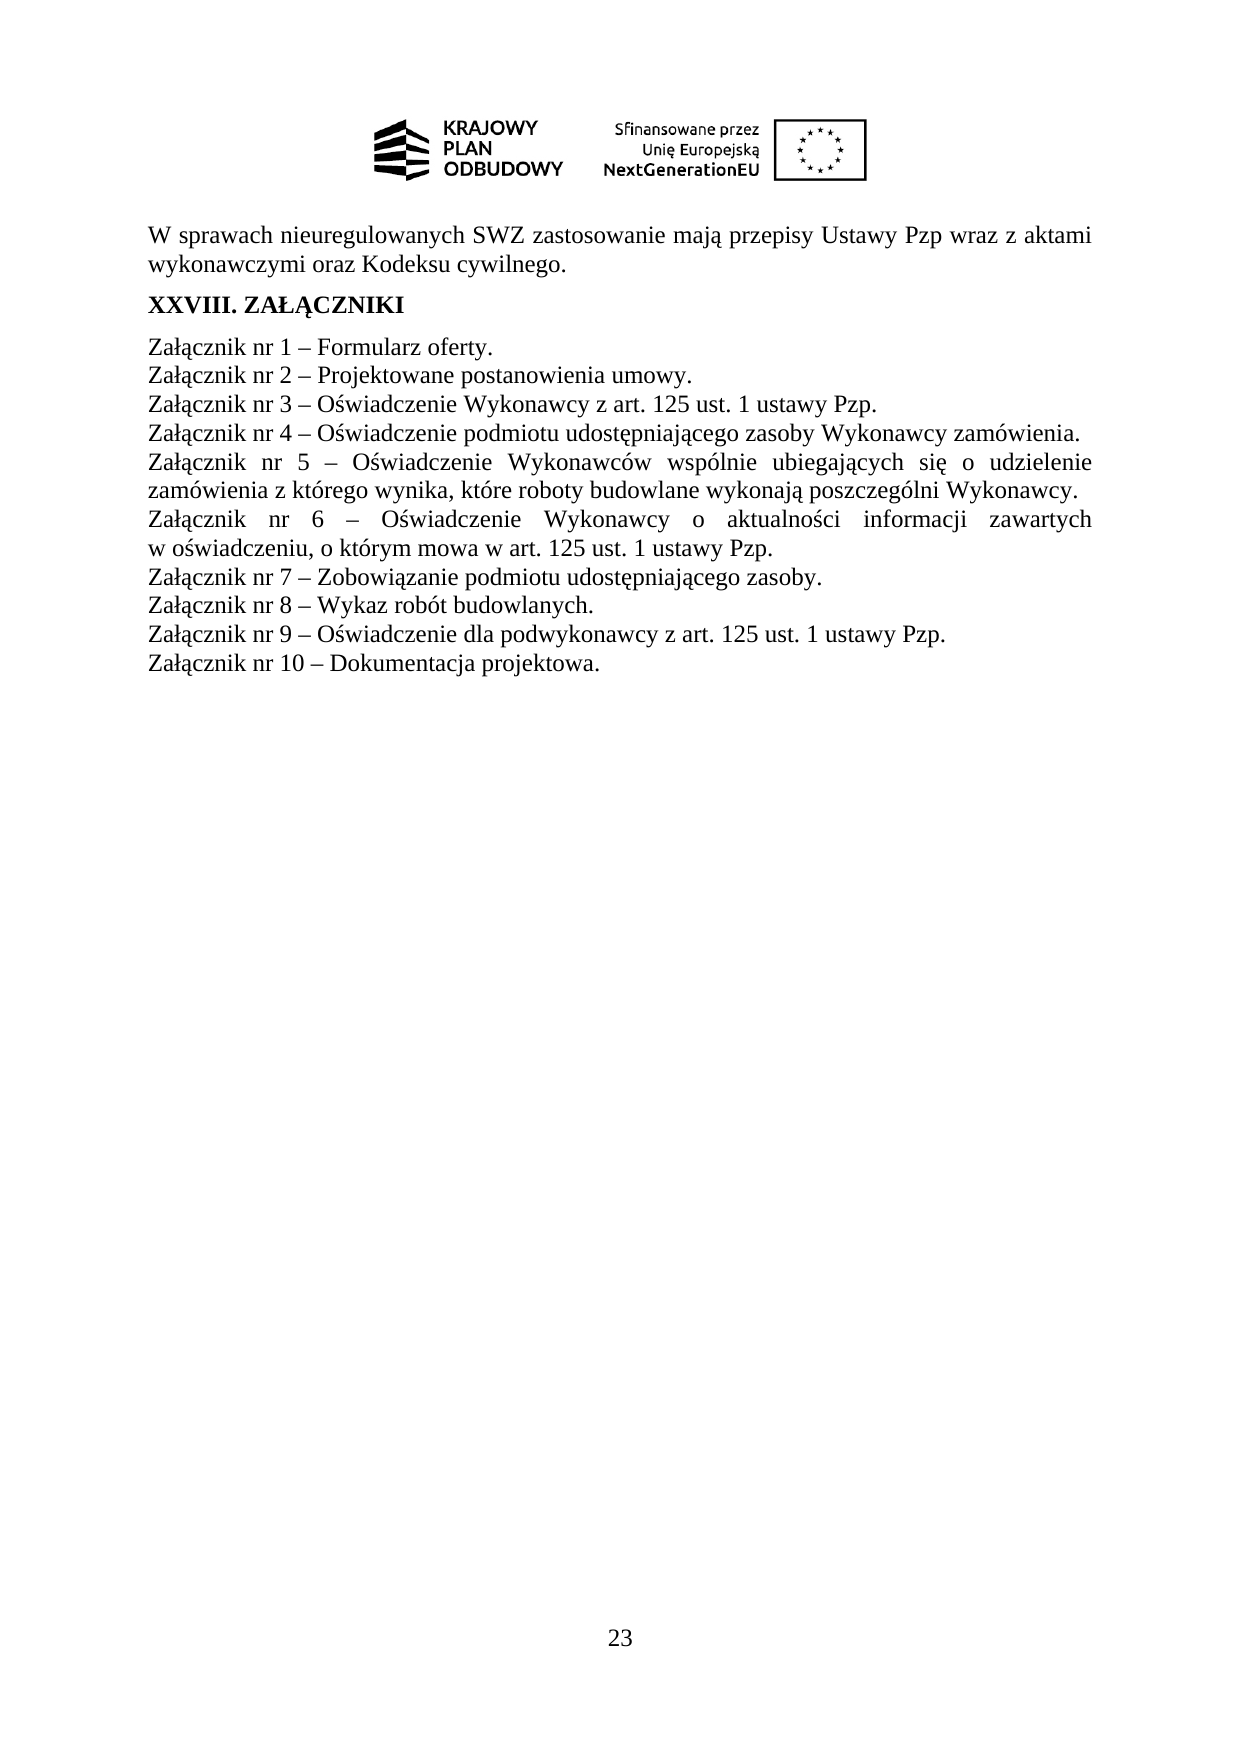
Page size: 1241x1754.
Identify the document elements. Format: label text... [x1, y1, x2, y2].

text W sprawach nieuregulowanych SWZ zastosowanie mają przepisy Ustawy Pzp wraz z aktami wykonawczymi oraz Kodeksu cywilnego. [148, 221, 1093, 278]
text Załącznik nr 1 – Formularz oferty. [148, 332, 1093, 361]
text Załącznik nr 7 – Zobowiązanie podmiotu udostępniającego zasoby. [148, 562, 1093, 591]
text Załącznik nr 4 – Oświadczenie podmiotu udostępniającego zasoby Wykonawcy zamówienia. [148, 418, 1093, 447]
text Załącznik nr 9 – Oświadczenie dla podwykonawcy z art. 125 ust. 1 ustawy Pzp. [148, 619, 1093, 648]
text Załącznik nr 3 – Oświadczenie Wykonawcy z art. 125 ust. 1 ustawy Pzp. [148, 389, 1093, 418]
text Załącznik nr 5 – Oświadczenie Wykonawców wspólnie ubiegających się o udzielenie zamówienia z którego wynika, które roboty budowlane wykonają poszczególni Wykonawcy. [148, 447, 1093, 504]
text Załącznik nr 8 – Wykaz robót budowlanych. [148, 591, 1093, 619]
text Załącznik nr 6 – Oświadczenie Wykonawcy o aktualności informacji zawartych w oświadczeniu, o którym mowa w art. 125 ust. 1 ustawy Pzp. [148, 504, 1093, 562]
text Załącznik nr 2 – Projektowane postanowienia umowy. [148, 361, 1093, 389]
text XXVIII. ZAŁĄCZNIKI [148, 291, 1093, 319]
text Załącznik nr 10 – Dokumentacja projektowa. [148, 648, 1093, 677]
picture [353, 98, 887, 202]
